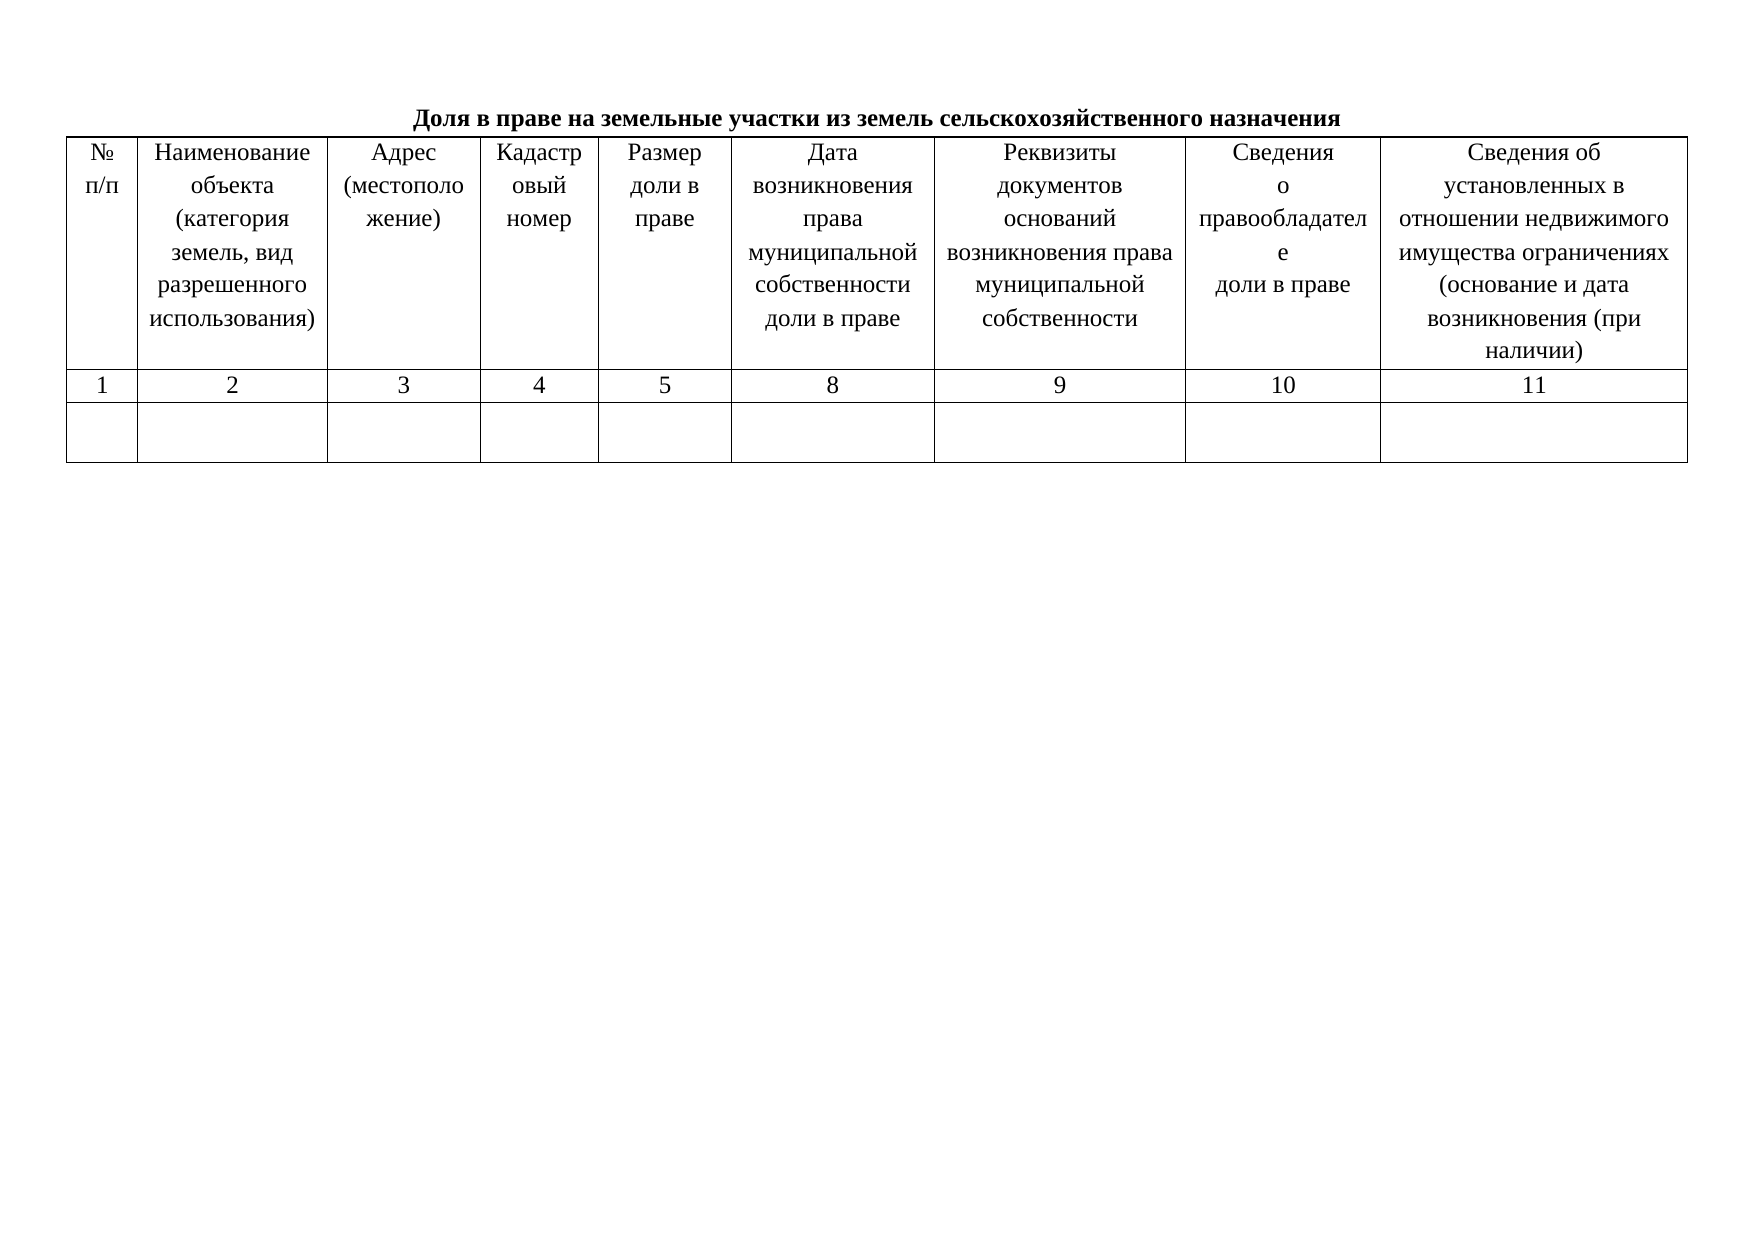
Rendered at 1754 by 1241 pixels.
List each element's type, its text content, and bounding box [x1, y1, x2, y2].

table_cell [935, 403, 1185, 462]
table_cell 11 [1381, 370, 1687, 402]
table_cell 3 [328, 370, 480, 402]
table_cell [328, 403, 480, 462]
text Доля в праве на земельные участки из земель сельскохозяйственного назначения [59, 103, 1695, 132]
table_cell [67, 403, 137, 462]
table_header № п/п [67, 138, 137, 369]
table_cell 9 [935, 370, 1185, 402]
table_cell 8 [732, 370, 934, 402]
table_cell [732, 403, 934, 462]
table_cell [481, 403, 598, 462]
table_header Сведения об установленных в отношении недвижимого имущества ограничениях (основание и дата возникновения (при наличии) [1381, 138, 1687, 369]
table_cell [1186, 403, 1380, 462]
table_cell [138, 403, 327, 462]
table_header Реквизиты документов оснований возникновения права муниципальной собственности [935, 138, 1185, 369]
table_cell 1 [67, 370, 137, 402]
table_header Дата возникновения права муниципальной собственности доли в праве [732, 138, 934, 369]
table_cell 4 [481, 370, 598, 402]
table_cell 2 [138, 370, 327, 402]
table_header Наименование объекта (категория земель, вид разрешенного использования) [138, 138, 327, 369]
table_header Сведения о правообладателе доли в праве [1186, 138, 1380, 369]
table_header Адрес (местоположение) [328, 138, 480, 369]
table_cell [599, 403, 731, 462]
table_header Кадастровый номер [481, 138, 598, 369]
table_cell [1381, 403, 1687, 462]
table_cell 10 [1186, 370, 1380, 402]
table_cell 5 [599, 370, 731, 402]
table_header Размер доли в праве [599, 138, 731, 369]
